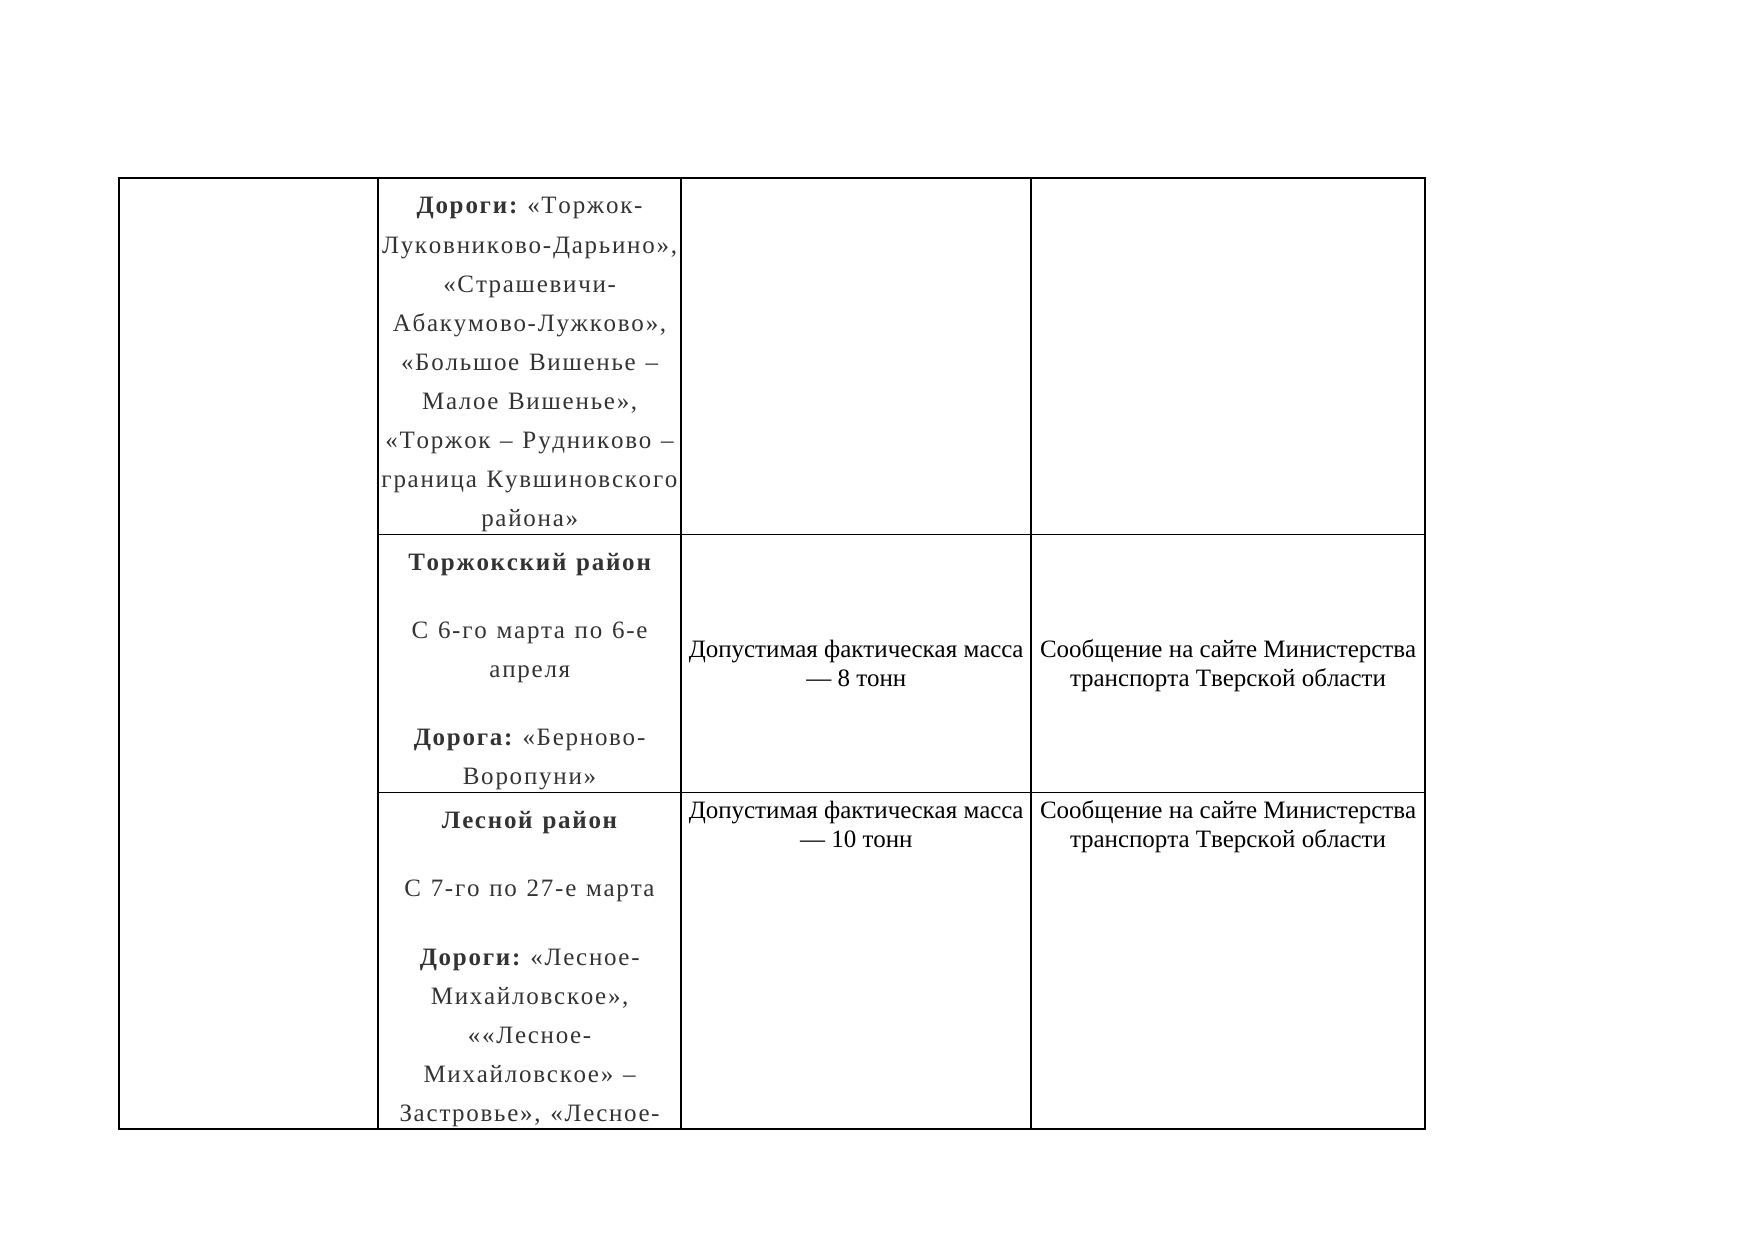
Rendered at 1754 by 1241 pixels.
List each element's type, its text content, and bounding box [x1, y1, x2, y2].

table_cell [1032, 793, 1424, 1128]
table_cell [682, 179, 1030, 533]
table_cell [379, 179, 680, 533]
table_cell Торжокский район С 6-го марта по 6-е апреля Дорога: «Берново-Воропуни» [379, 535, 680, 792]
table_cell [379, 793, 680, 1128]
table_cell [682, 793, 1030, 1128]
table_cell Сообщение на сайте Министерства транспорта Тверской области [1032, 535, 1424, 792]
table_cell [1032, 179, 1424, 533]
table_cell Допустимая фактическая масса — 8 тонн [682, 535, 1030, 792]
